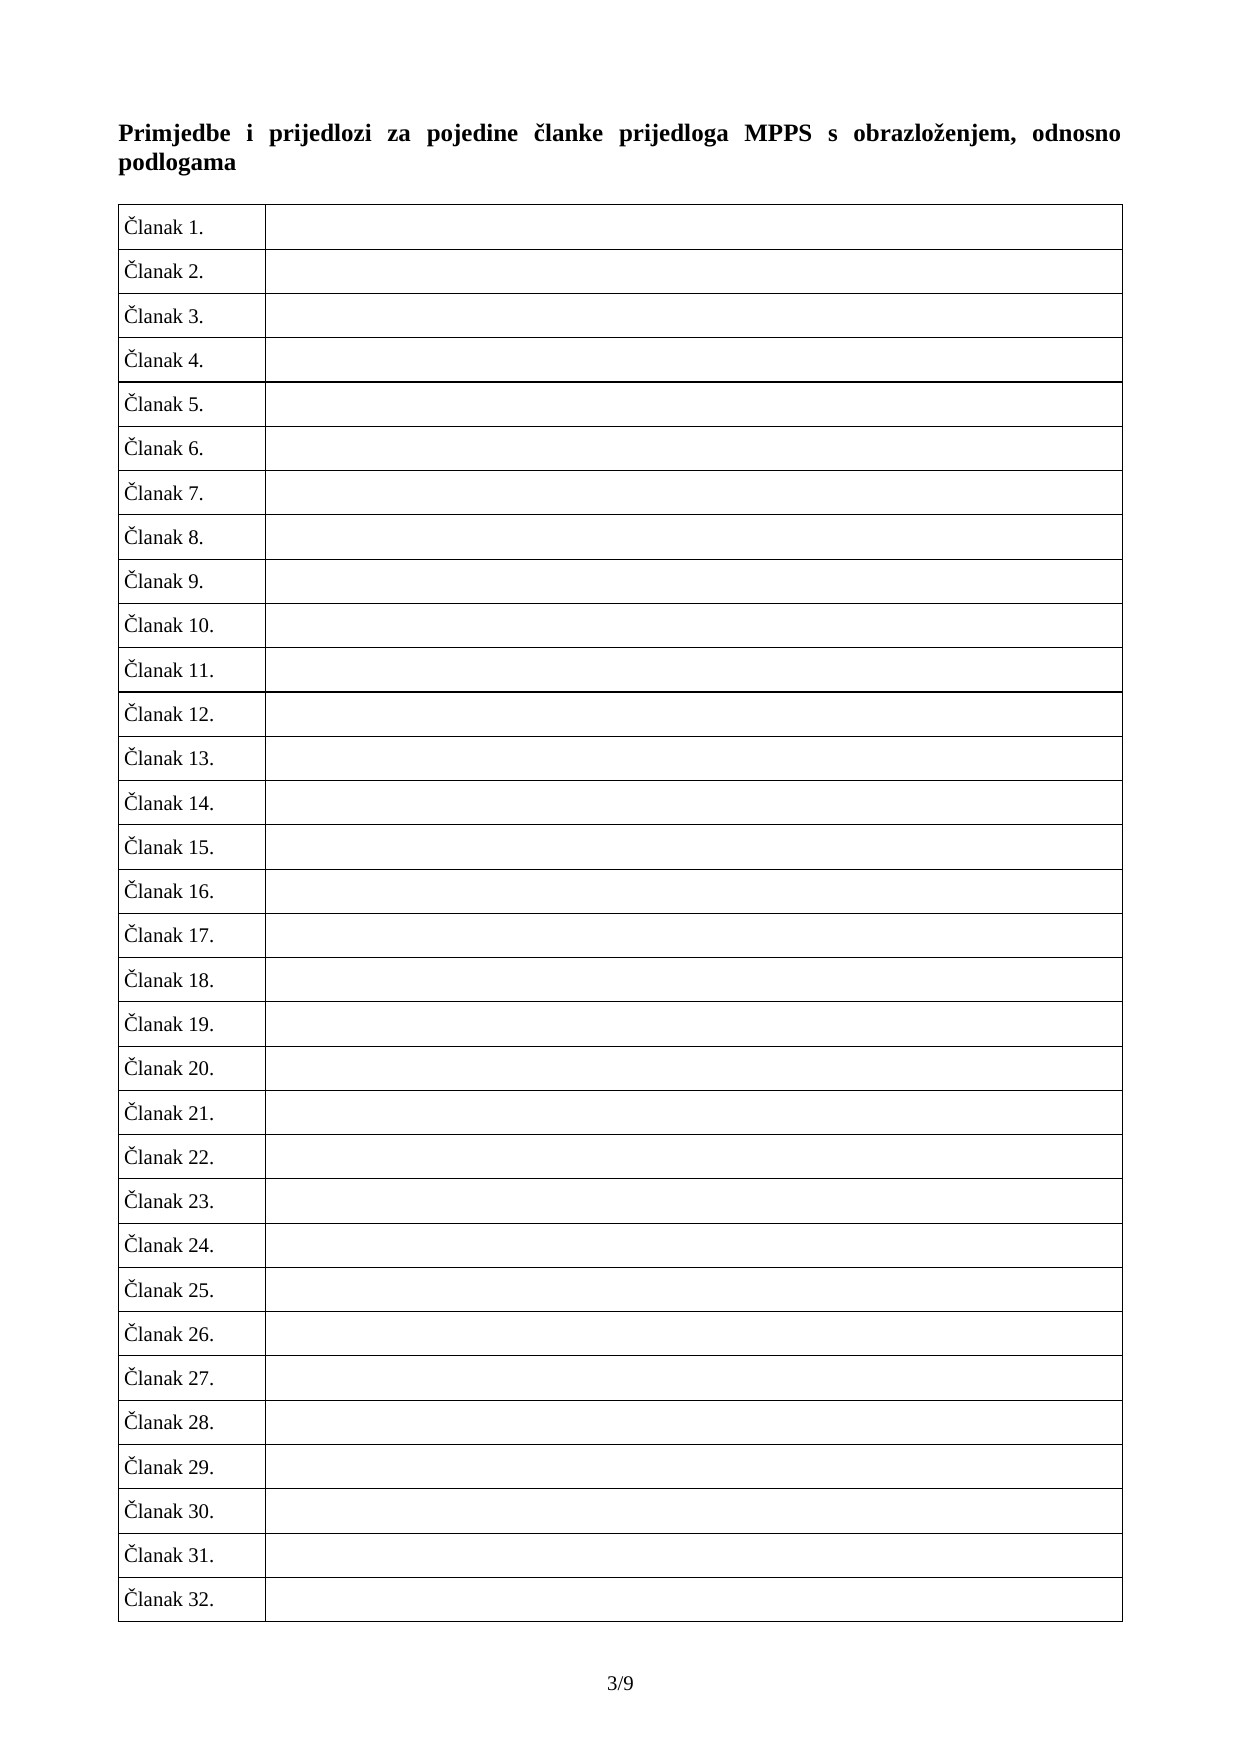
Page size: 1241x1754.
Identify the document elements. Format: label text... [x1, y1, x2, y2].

table_cell [266, 1224, 1122, 1267]
table_cell [266, 1312, 1122, 1355]
table_cell [119, 1312, 265, 1355]
table_cell [119, 1401, 265, 1444]
table_cell [119, 1578, 265, 1621]
table_cell [119, 870, 265, 913]
table_cell [119, 294, 265, 337]
table_cell [266, 870, 1122, 913]
table_cell [119, 471, 265, 514]
table_cell [266, 515, 1122, 558]
table_cell [266, 294, 1122, 337]
table_cell [266, 383, 1122, 426]
table_cell [119, 1356, 265, 1400]
table_cell [119, 737, 265, 780]
table_cell [266, 737, 1122, 780]
table_cell [119, 1445, 265, 1488]
table_cell [266, 1179, 1122, 1223]
table_cell [266, 825, 1122, 868]
table_cell [119, 604, 265, 647]
table_cell [119, 825, 265, 868]
table_cell [266, 1047, 1122, 1090]
table_cell [266, 1445, 1122, 1488]
table_cell [119, 250, 265, 293]
table_cell [266, 1534, 1122, 1577]
table_cell [119, 914, 265, 957]
table_cell [119, 1091, 265, 1134]
table_cell [266, 693, 1122, 736]
table_cell [119, 1224, 265, 1267]
table_cell [266, 1268, 1122, 1311]
table_cell [266, 1135, 1122, 1178]
table_cell [119, 1534, 265, 1577]
table_cell [266, 471, 1122, 514]
table_cell [266, 1401, 1122, 1444]
table_cell [266, 958, 1122, 1001]
table_cell [266, 1356, 1122, 1400]
table_cell [266, 1002, 1122, 1046]
table_cell [119, 781, 265, 824]
table_cell [119, 693, 265, 736]
table_cell [266, 427, 1122, 470]
table_cell [266, 1489, 1122, 1532]
table_cell [119, 560, 265, 603]
table_cell [266, 1091, 1122, 1134]
table_cell [119, 1268, 265, 1311]
table_header [119, 205, 265, 249]
table_cell [119, 427, 265, 470]
table_cell [119, 1489, 265, 1532]
table_cell [266, 604, 1122, 647]
table_cell [119, 1179, 265, 1223]
table_cell [266, 648, 1122, 691]
table_cell [119, 338, 265, 381]
table_cell [266, 914, 1122, 957]
table_cell [119, 958, 265, 1001]
table_cell [266, 560, 1122, 603]
table_cell [266, 338, 1122, 381]
text Primjedbe i prijedlozi za pojedine članke prijedloga MPPS s obrazloženjem, odnosno podlogama [118, 118, 1122, 176]
table_cell [119, 648, 265, 691]
table_cell [266, 781, 1122, 824]
table_cell [119, 1135, 265, 1178]
table_cell [266, 250, 1122, 293]
table_cell [266, 1578, 1122, 1621]
table_cell [119, 1002, 265, 1046]
table_cell [119, 515, 265, 558]
table_header [266, 205, 1122, 249]
table_cell [119, 383, 265, 426]
table_cell [119, 1047, 265, 1090]
